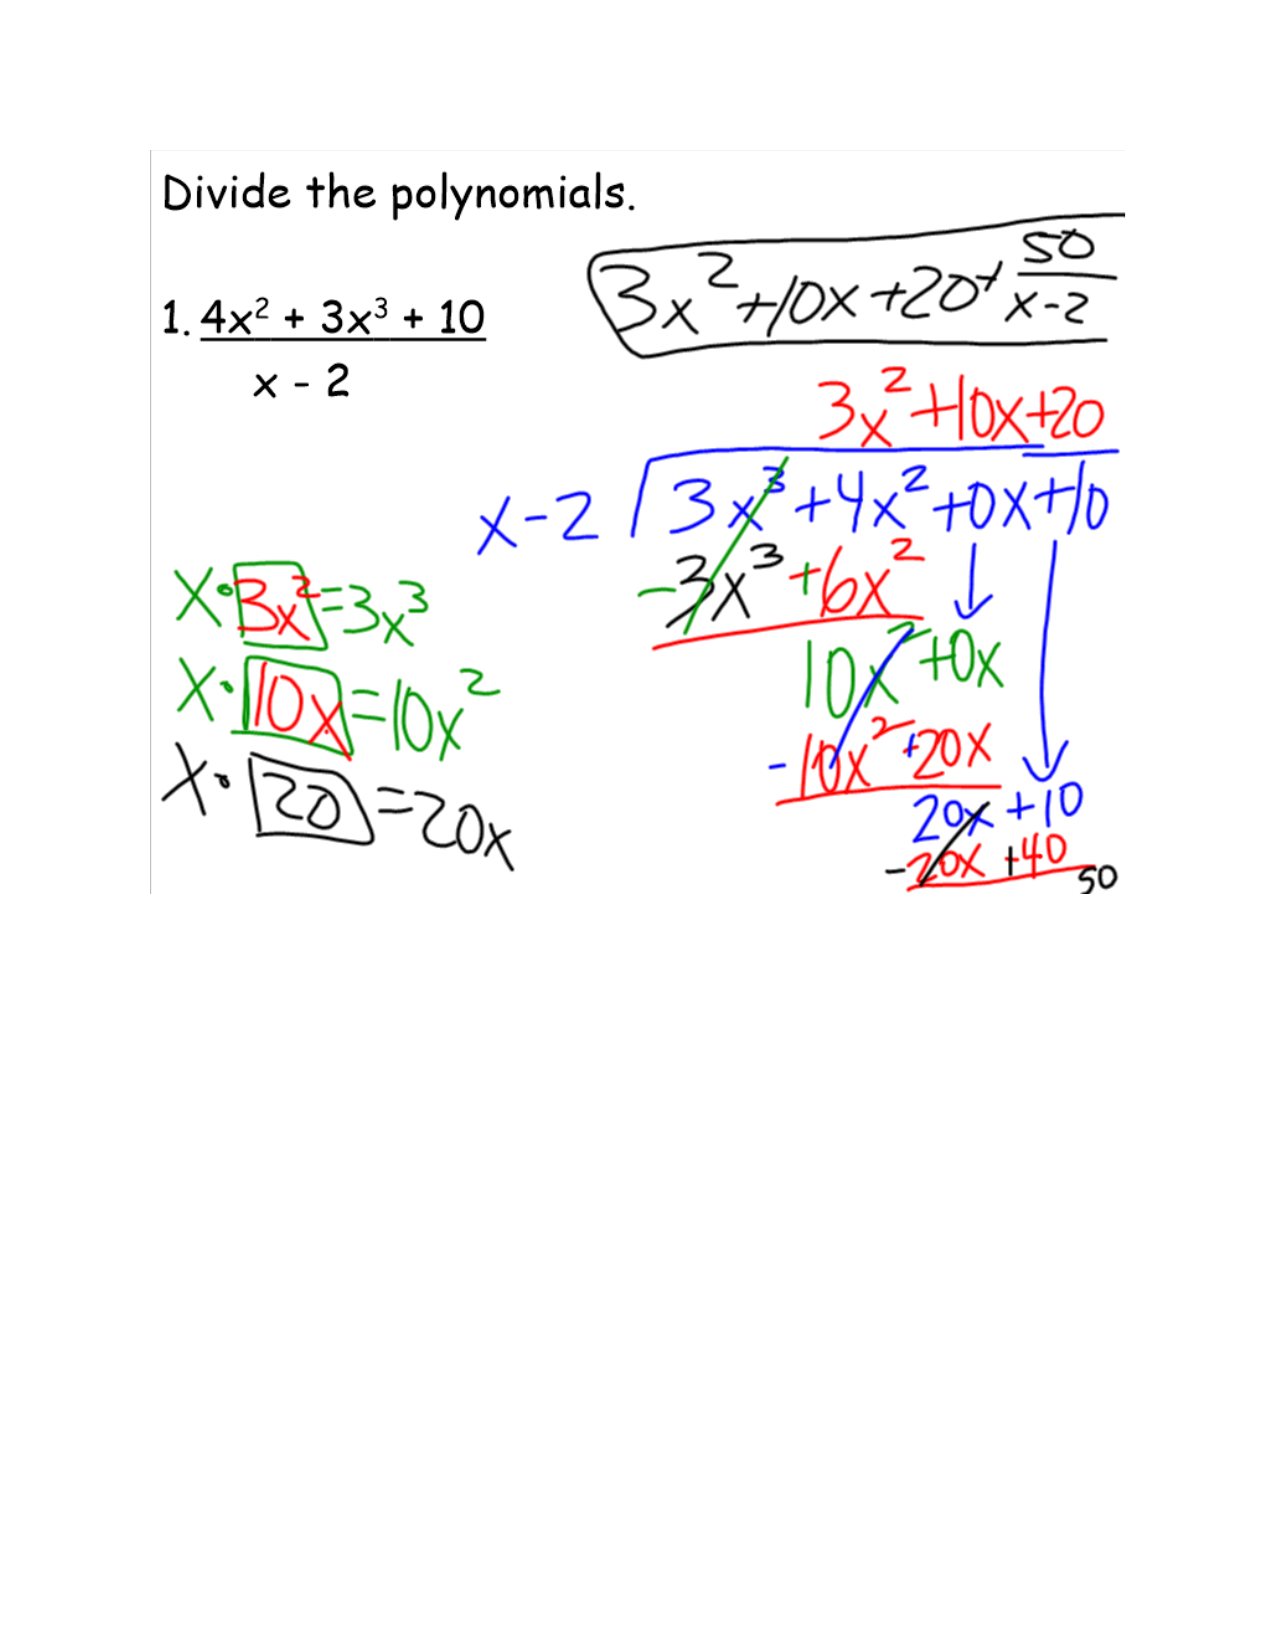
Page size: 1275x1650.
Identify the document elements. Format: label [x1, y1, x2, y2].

picture [150, 150, 1125, 894]
